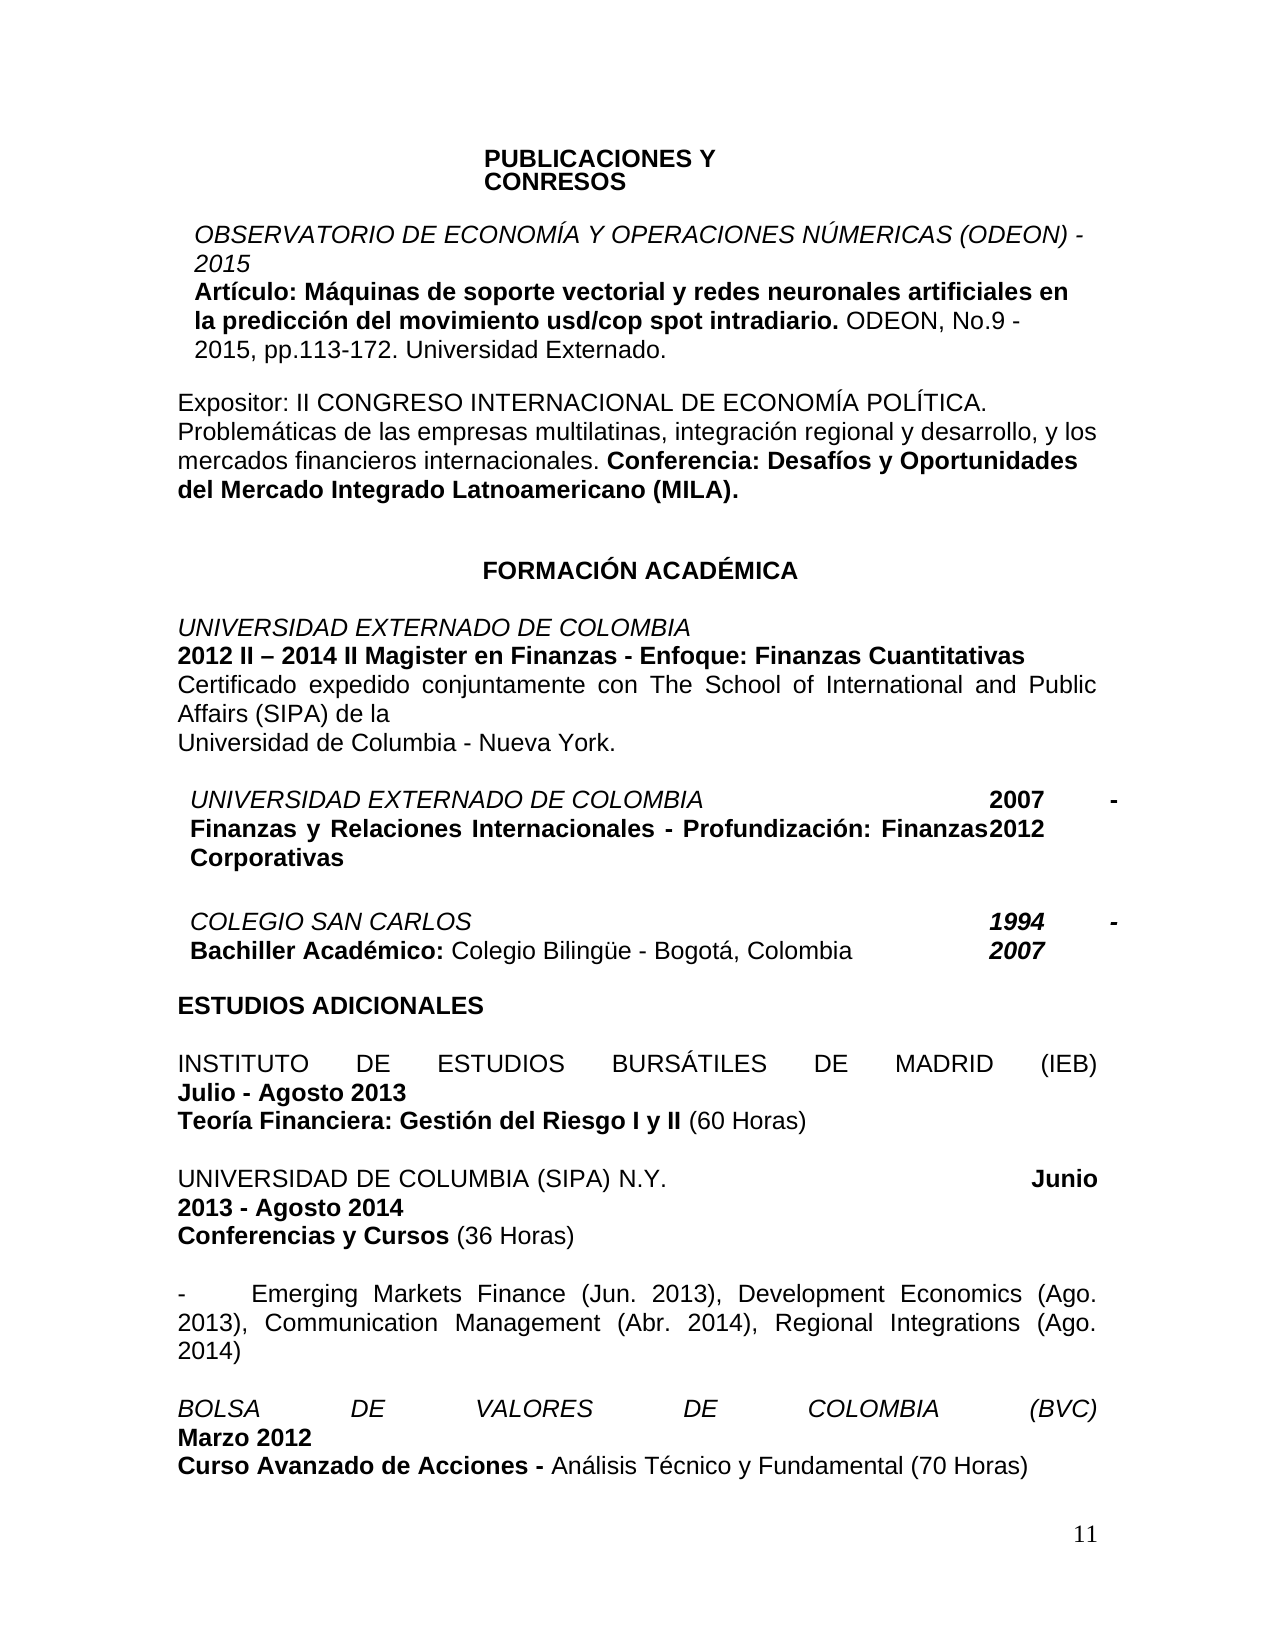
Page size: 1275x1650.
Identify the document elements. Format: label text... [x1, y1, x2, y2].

table_header 2007 - 2012 [989, 785, 1118, 878]
text UNIVERSIDAD EXTERNADO DE COLOMBIA 2012 II – 2014 II Magister en Finanzas - Enfoque: Finanzas Cuantitativas [177, 613, 1098, 670]
text Conferencias y Cursos (36 Horas) [177, 1221, 1098, 1250]
text BOLSA DE VALORES DE COLOMBIA (BVC) Marzo 2012 [177, 1394, 1098, 1451]
table_header UNIVERSIDAD EXTERNADO DE COLOMBIA Finanzas y Relaciones Internacionales - Profundización: Finanzas Corporativas [190, 785, 989, 878]
text Expositor: II CONGRESO INTERNACIONAL DE ECONOMÍA POLÍTICA. Problemáticas de las empresas multilatinas, integración regional y desarrollo, y los mercados financieros internacionales. Conferencia: Desafíos y Oportunidades del Mercado Integrado Latnoamericano (MILA). [177, 388, 1098, 503]
text INSTITUTO DE ESTUDIOS BURSÁTILES DE MADRID (IEB) Julio - Agosto 2013 [177, 1049, 1098, 1106]
text Certificado expedido conjuntamente con The School of International and Public Affairs (SIPA) de la [177, 670, 1098, 728]
text Artículo: Máquinas de soporte vectorial y redes neuronales artificiales en la predicción del movimiento usd/cop spot intradiario. ODEON, No.9 - 2015, pp.113-172. Universidad Externado. [194, 277, 1077, 364]
text PUBLICACIONES Y CONRESOS [484, 148, 791, 193]
text Universidad de Columbia - Nueva York. [177, 728, 1098, 756]
table_cell COLEGIO SAN CARLOS Bachiller Académico: Colegio Bilingüe - Bogotá, Colombia [190, 878, 989, 991]
text ESTUDIOS ADICIONALES [177, 991, 1098, 1020]
text UNIVERSIDAD DE COLUMBIA (SIPA) N.Y. Junio 2013 - Agosto 2014 [177, 1164, 1098, 1221]
table_cell 1994 - 2007 [989, 878, 1118, 991]
text OBSERVATORIO DE ECONOMÍA Y OPERACIONES NÚMERICAS (ODEON) - 2015 [194, 220, 1098, 277]
text - Emerging Markets Finance (Jun. 2013), Development Economics (Ago. 2013), Communication Management (Abr. 2014), Regional Integrations (Ago. 2014) [177, 1279, 1098, 1365]
text Teoría Financiera: Gestión del Riesgo I y II (60 Horas) [177, 1106, 1098, 1135]
text Curso Avanzado de Acciones - Análisis Técnico y Fundamental (70 Horas) [177, 1451, 1098, 1480]
text FORMACIÓN ACADÉMICA [179, 561, 1101, 584]
